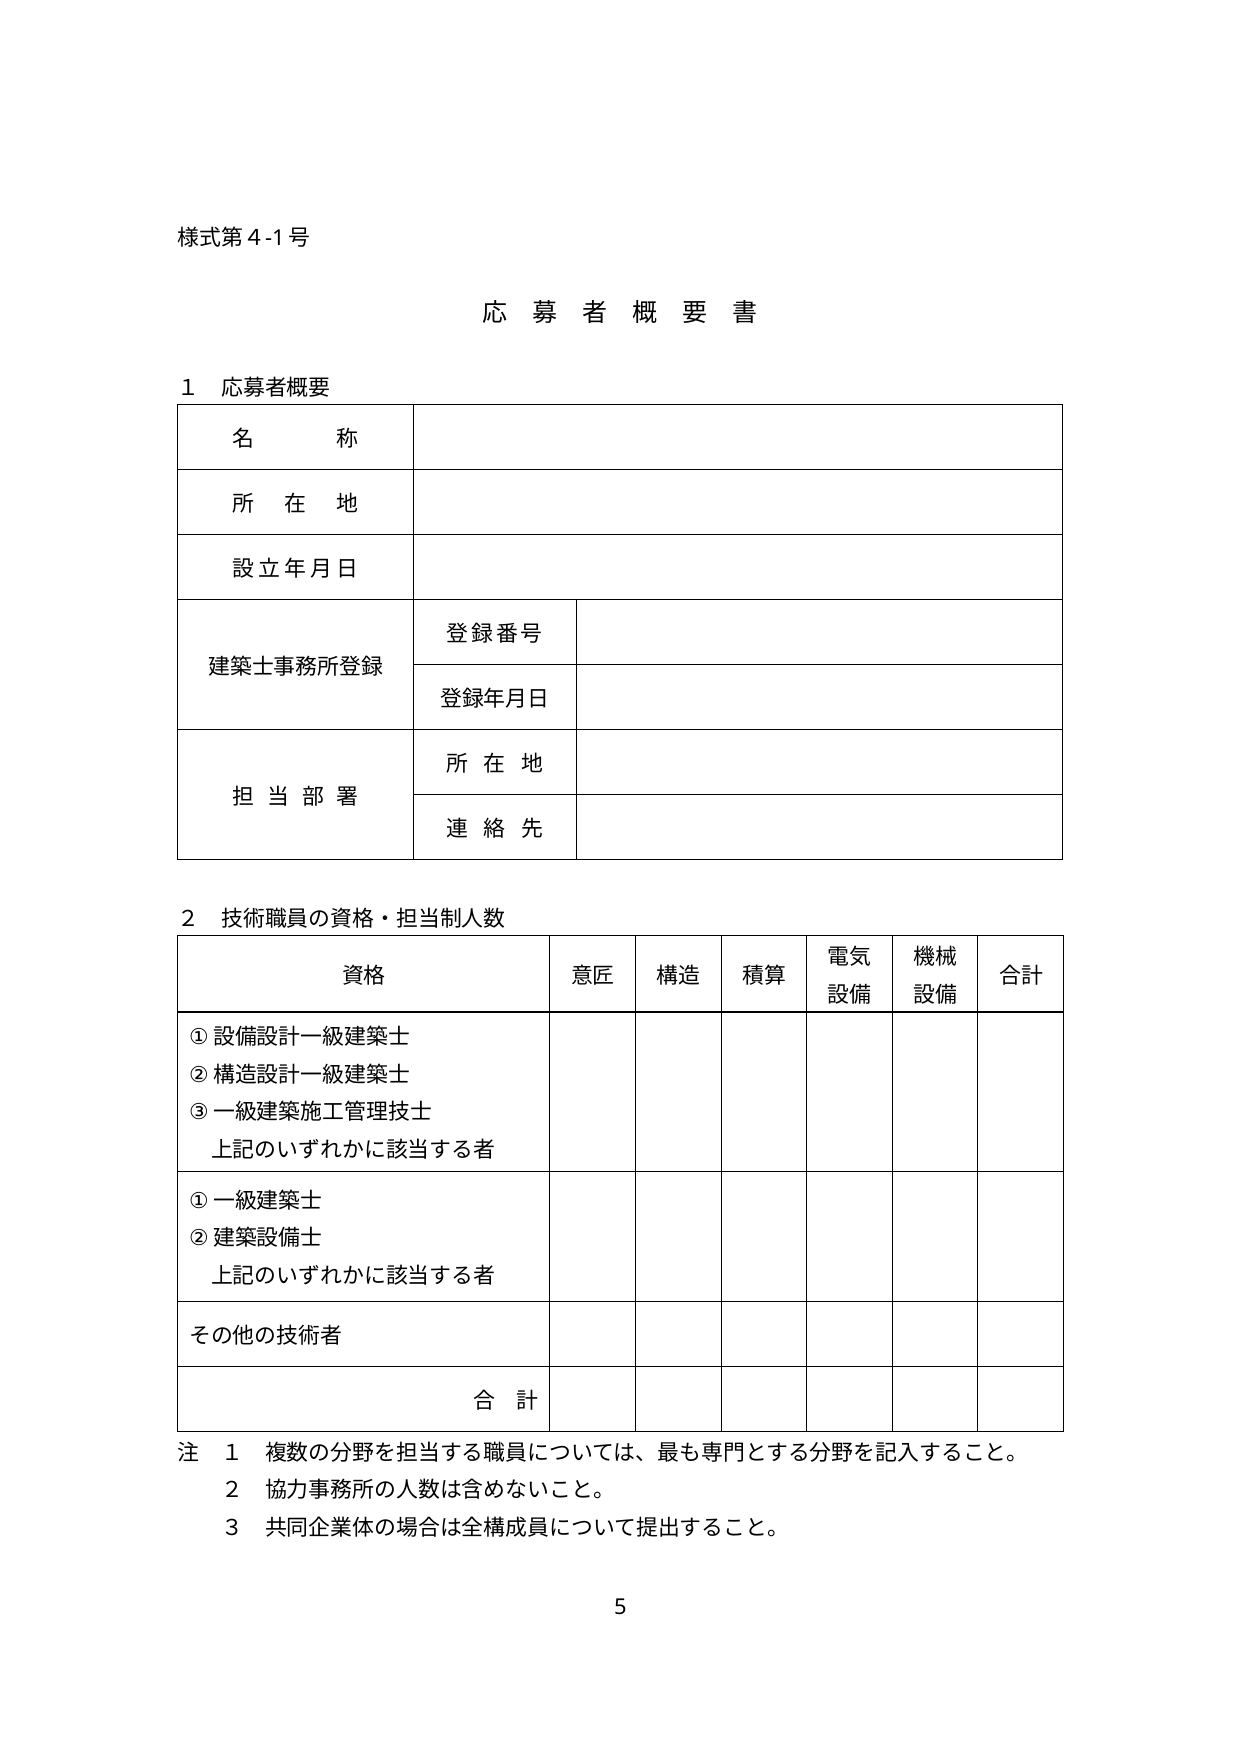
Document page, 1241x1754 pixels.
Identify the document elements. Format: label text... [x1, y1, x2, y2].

table_header 合計 [978, 936, 1063, 1011]
table_header 名称 [178, 405, 413, 469]
table_cell 建築士事務所登録 [178, 600, 413, 729]
table_cell [893, 1013, 977, 1171]
table_cell [807, 1302, 892, 1366]
table_cell [636, 1172, 721, 1301]
table_cell ①設備設計一級建築士 ②構造設計一級建築士 ③一級建築施工管理技士 上記のいずれかに該当する者 [178, 1013, 549, 1171]
text ２ 協力事務所の人数は含めないこと。 [177, 1469, 1063, 1507]
table_cell 設立年月日 [178, 535, 413, 599]
table_cell [414, 470, 1062, 534]
text ２ 技術職員の資格・担当制人数 [177, 898, 1063, 935]
table_cell 登録番号 [414, 600, 576, 664]
table_cell 登録年月日 [414, 665, 576, 729]
table_cell [550, 1302, 635, 1366]
table_header 電気 設備 [807, 936, 892, 1011]
table_cell [550, 1367, 635, 1431]
table_cell その他の技術者 [178, 1302, 549, 1366]
table_header 積算 [722, 936, 806, 1011]
table_cell [722, 1302, 806, 1366]
table_cell 所在地 [414, 730, 576, 794]
table_cell [978, 1367, 1063, 1431]
table_cell [978, 1172, 1063, 1301]
table_cell [550, 1013, 635, 1171]
table_cell [722, 1172, 806, 1301]
table_cell 合 計 [178, 1367, 549, 1431]
table_cell [550, 1172, 635, 1301]
table_cell [636, 1302, 721, 1366]
table_cell 連絡先 [414, 795, 576, 859]
table_cell [577, 600, 1062, 664]
table_cell [636, 1367, 721, 1431]
table_header 意匠 [550, 936, 635, 1011]
table_cell 担当部署 [178, 730, 413, 859]
table_header [414, 405, 1062, 469]
table_cell [893, 1367, 977, 1431]
table_header 資格 [178, 936, 549, 1011]
text 注 １ 複数の分野を担当する職員については、最も専門とする分野を記入すること。 [177, 1432, 1063, 1469]
table_cell [577, 730, 1062, 794]
table_cell [577, 795, 1062, 859]
table_cell [807, 1367, 892, 1431]
table_cell [722, 1367, 806, 1431]
text 応 募 者 概 要 書 [177, 292, 1063, 329]
table_cell [807, 1172, 892, 1301]
table_cell 所在地 [178, 470, 413, 534]
text ３ 共同企業体の場合は全構成員について提出すること。 [177, 1507, 1063, 1544]
text １ 応募者概要 [177, 367, 1063, 404]
table_cell [722, 1013, 806, 1171]
table_cell [893, 1302, 977, 1366]
table_cell [577, 665, 1062, 729]
table_cell [978, 1013, 1063, 1171]
table_cell [636, 1013, 721, 1171]
table_header 構造 [636, 936, 721, 1011]
text 様式第４-1号 [177, 217, 1063, 254]
table_cell [414, 535, 1062, 599]
table_cell [807, 1013, 892, 1171]
table_cell [893, 1172, 977, 1301]
table_header 機械 設備 [893, 936, 977, 1011]
table_cell ①一級建築士 ②建築設備士 上記のいずれかに該当する者 [178, 1172, 549, 1301]
table_cell [978, 1302, 1063, 1366]
